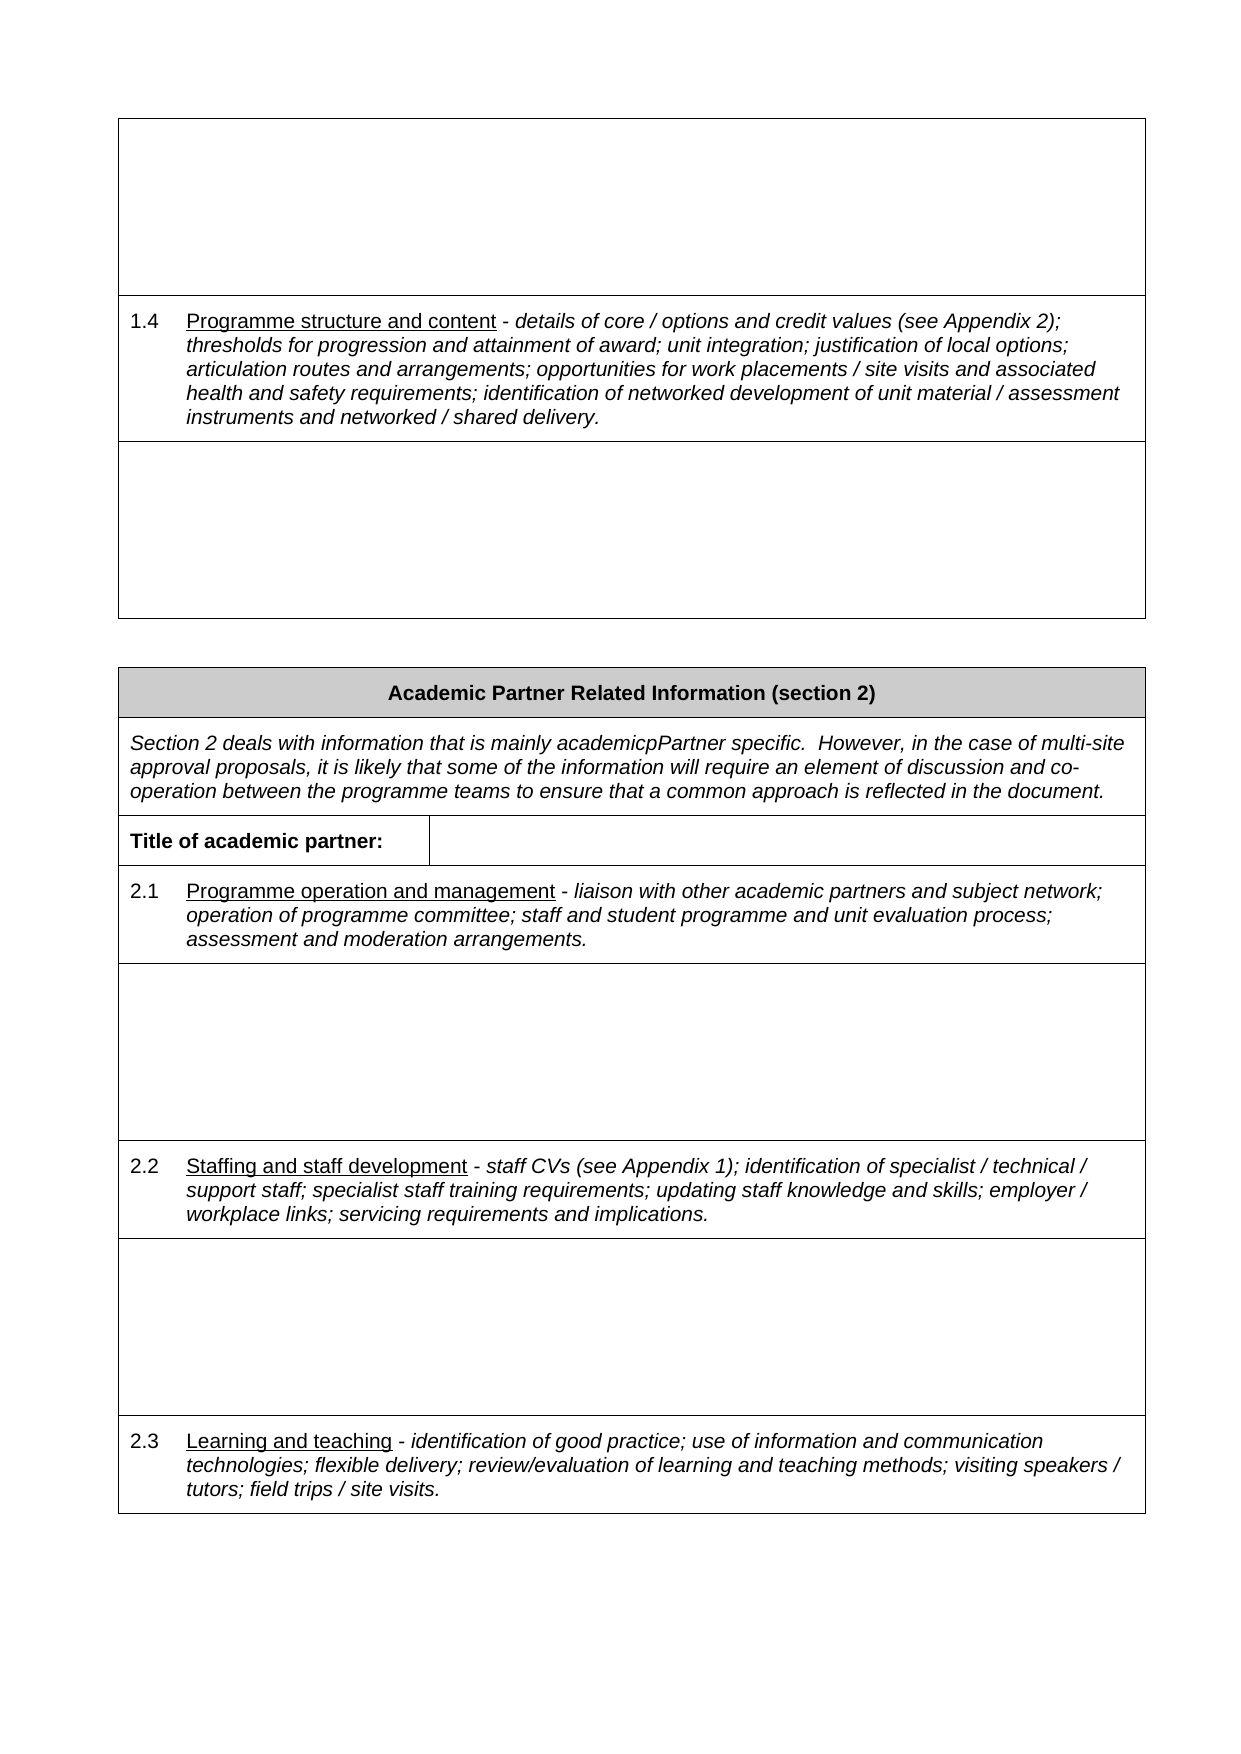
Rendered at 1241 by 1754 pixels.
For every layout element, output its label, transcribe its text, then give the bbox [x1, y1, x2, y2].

table_cell [119, 119, 1145, 295]
table_cell [119, 1239, 1145, 1415]
table_cell Section 2 deals with information that is mainly academicpPartner specific. However, in the case of multi-site approval proposals, it is likely that some of the information will require an element of discussion and co-operation between the programme teams to ensure that a common approach is reflected in the document. [119, 718, 1145, 815]
table_header Academic Partner Related Information (section 2) [119, 668, 1145, 717]
table_cell 1.4 Programme structure and content - details of core / options and credit values (see Appendix 2); thresholds for progression and attainment of award; unit integration; justification of local options; articulation routes and arrangements; opportunities for work placements / site visits and associated health and safety requirements; identification of networked development of unit material / assessment instruments and networked / shared delivery. [119, 296, 1145, 441]
table_cell [119, 442, 1145, 618]
table_cell Title of academic partner: [119, 816, 429, 865]
table_cell 2.3 Learning and teaching - identification of good practice; use of information and communication technologies; flexible delivery; review/evaluation of learning and teaching methods; visiting speakers / tutors; field trips / site visits. [119, 1416, 1145, 1513]
table_cell 2.1 Programme operation and management - liaison with other academic partners and subject network; operation of programme committee; staff and student programme and unit evaluation process; assessment and moderation arrangements. [119, 866, 1145, 963]
table_cell [430, 816, 1145, 865]
table_cell 2.2 Staffing and staff development - staff CVs (see Appendix 1); identification of specialist / technical / support staff; specialist staff training requirements; updating staff knowledge and skills; employer / workplace links; servicing requirements and implications. [119, 1141, 1145, 1238]
table_cell [119, 964, 1145, 1140]
